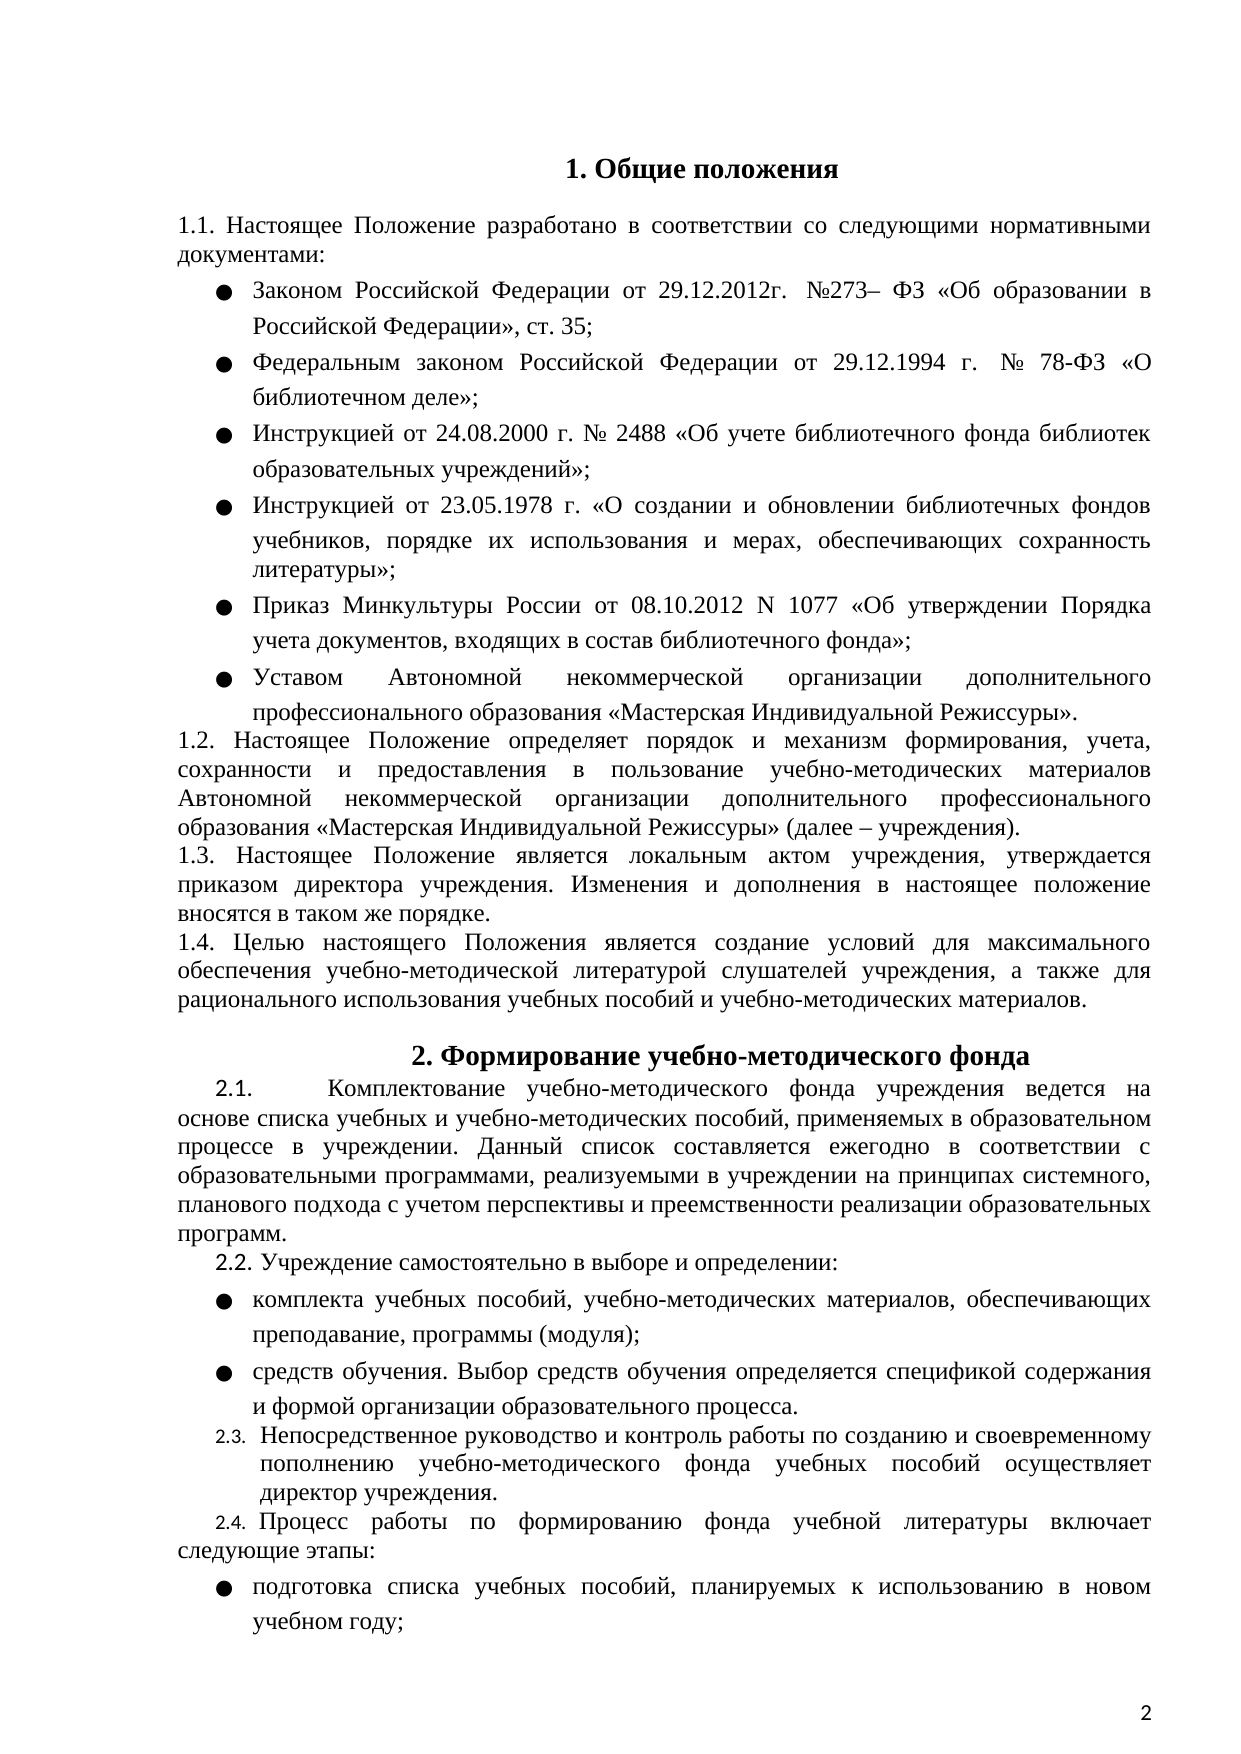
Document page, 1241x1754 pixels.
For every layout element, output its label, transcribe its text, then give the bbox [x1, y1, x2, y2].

list Комплектование учебно-методического фонда учреждения ведется на основе списка учебных и учебно-методических пособий, применяемых в образовательном процессе в учреждении. Данный список составляется ежегодно в соответствии с образовательными программами, реализуемыми в учреждении на принципах системного, планового подхода с учетом перспективы и преемственности реализации образовательных программ. [177, 1072, 1152, 1246]
list Непосредственное руководство и контроль работы по созданию и своевременному пополнению учебно-методического фонда учебных пособий осуществляет директор учреждения. [215, 1420, 1152, 1506]
list средств обучения. Выбор средств обучения определяется спецификой содержания и формой организации образовательного процесса. [215, 1348, 1152, 1420]
list Приказ Минкультуры России от 08.10.2012 N 1077 «Об утверждении Порядка учета документов, входящих в состав библиотечного фонда»; [215, 583, 1152, 654]
list Инструкцией от 23.05.1978 г. «О создании и обновлении библиотечных фондов учебников, порядке их использования и мерах, обеспечивающих сохранность литературы»; [215, 482, 1152, 583]
list Законом Российской Федерации от 29.12.2012г. №273– ФЗ «Об образовании в Российской Федерации», ст. 35; [215, 268, 1152, 339]
list Учреждение самостоятельно в выборе и определении: [215, 1246, 1152, 1277]
list Федеральным законом Российской Федерации от 29.12.1994 г. № 78-ФЗ «О библиотечном деле»; [215, 339, 1152, 411]
text 1.1. Настоящее Положение разработано в соответствии со следующими нормативными документами: [177, 211, 1152, 268]
text 1.4. Целью настоящего Положения является создание условий для максимального обеспечения учебно-методической литературой слушателей учреждения, а также для рационального использования учебных пособий и учебно-методических материалов. [177, 927, 1152, 1013]
list Уставом Автономной некоммерческой организации дополнительного профессионального образования «Мастерская Индивидуальной Режиссуры». [215, 654, 1152, 726]
text 1.3. Настоящее Положение является локальным актом учреждения, утверждается приказом директора учреждения. Изменения и дополнения в настоящее положение вносятся в таком же порядке. [177, 841, 1152, 927]
list Процесс работы по формированию фонда учебной литературы включает следующие этапы: [177, 1506, 1152, 1563]
list комплекта учебных пособий, учебно-методических материалов, обеспечивающих преподавание, программы (модуля); [215, 1277, 1152, 1348]
text 2. Формирование учебно-методического фонда [290, 1038, 1152, 1072]
list Инструкцией от 24.08.2000 г. № 2488 «Об учете библиотечного фонда библиотек образовательных учреждений»; [215, 411, 1152, 482]
list подготовка списка учебных пособий, планируемых к использованию в новом учебном году; [215, 1563, 1152, 1635]
text 1. Общие положения [252, 152, 1152, 185]
text 1.2. Настоящее Положение определяет порядок и механизм формирования, учета, сохранности и предоставления в пользование учебно-методических материалов Автономной некоммерческой организации дополнительного профессионального образования «Мастерская Индивидуальной Режиссуры» (далее – учреждения). [177, 726, 1152, 841]
